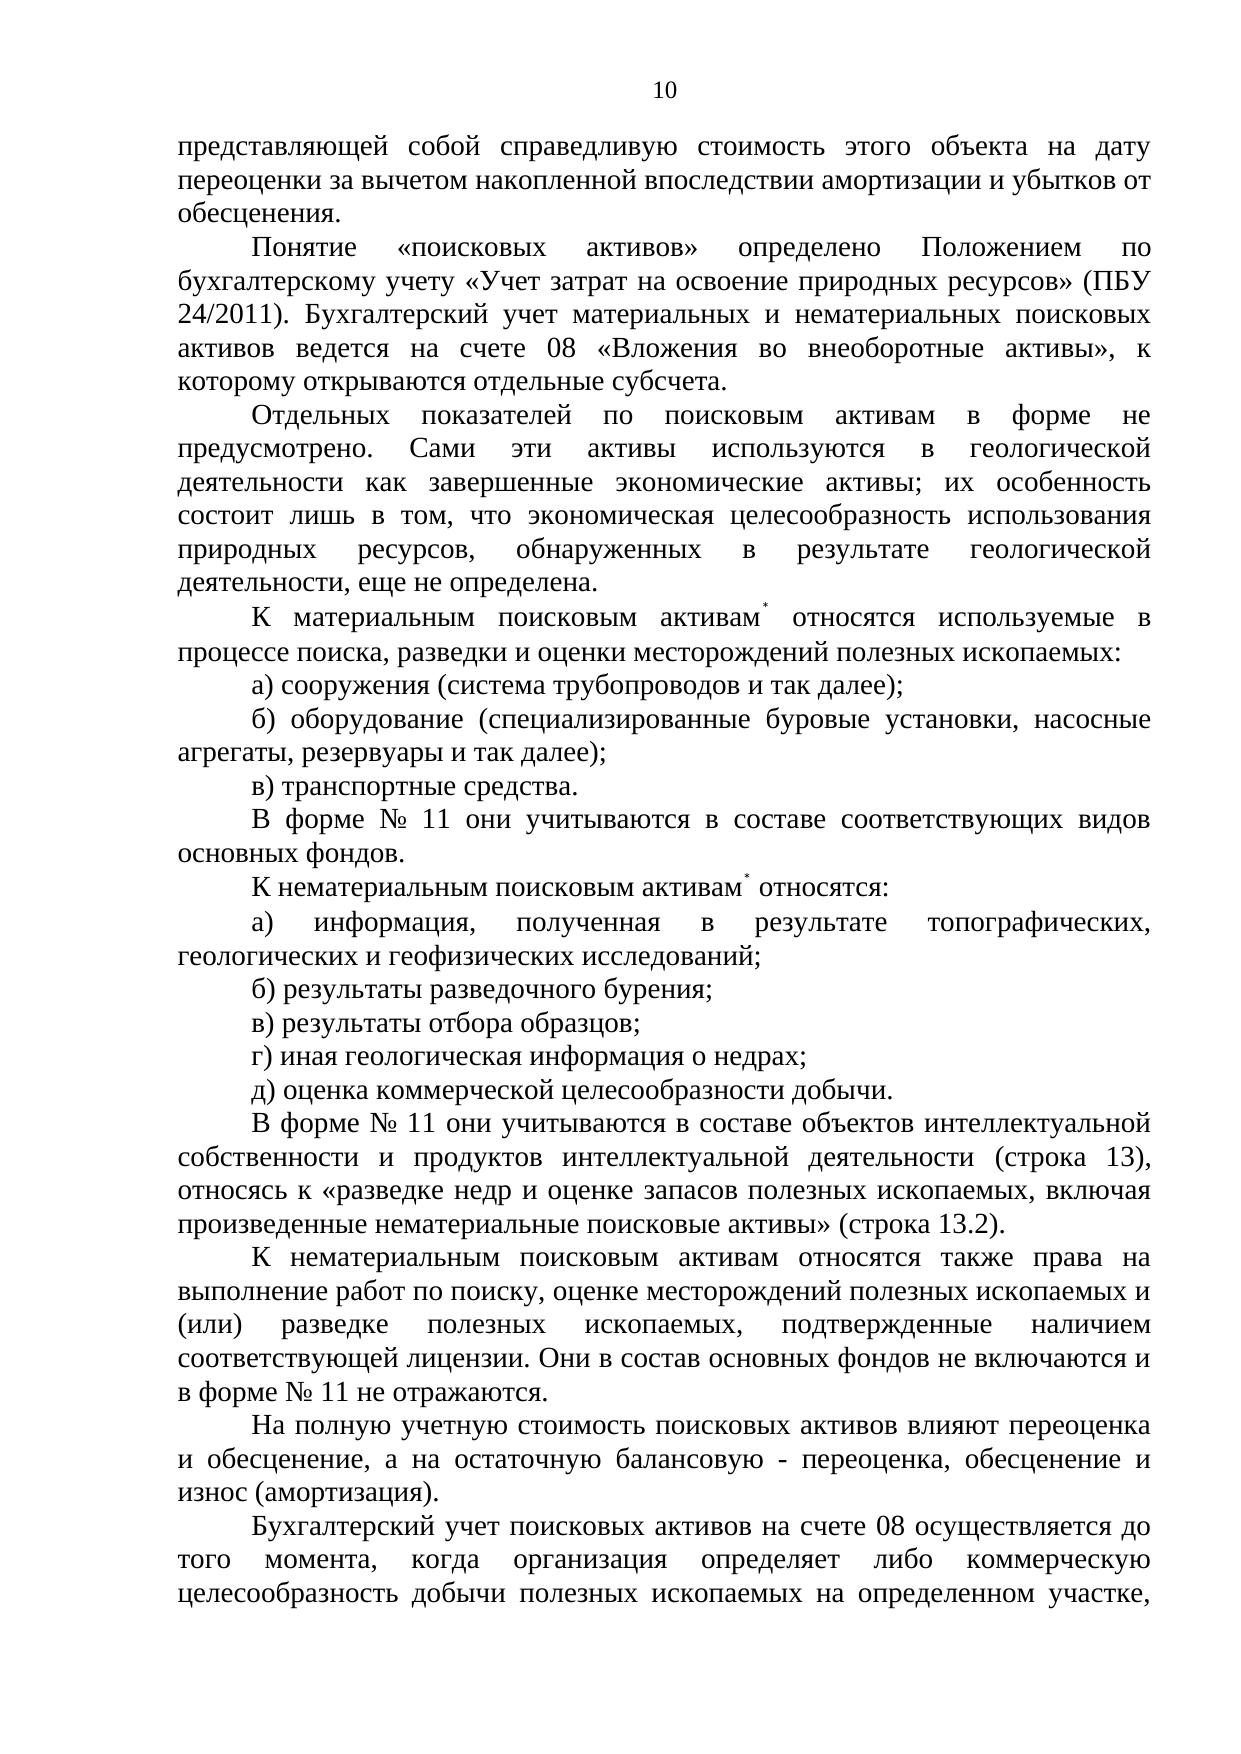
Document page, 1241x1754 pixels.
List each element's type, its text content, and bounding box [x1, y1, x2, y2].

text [177, 128, 1152, 229]
text а) информация, полученная в результате топографических, геологических и геофизических исследований; [177, 904, 1152, 971]
text а) сооружения (система трубопроводов и так далее); [177, 667, 1152, 701]
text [177, 1508, 1152, 1608]
text г) иная геологическая информация о недрах; [177, 1038, 1152, 1072]
text д) оценка коммерческой целесообразности добычи. [177, 1072, 1152, 1105]
text Понятие «поисковых активов» определено Положением по бухгалтерскому учету «Учет затрат на освоение природных ресурсов» (ПБУ 24/2011). Бухгалтерский учет материальных и нематериальных поисковых активов ведется на счете 08 «Вложения во внеоборотные активы», к которому открываются отдельные субсчета. [177, 229, 1152, 397]
text К материальным поисковым активам* относятся используемые в процессе поиска, разведки и оценки месторождений полезных ископаемых: [177, 598, 1152, 667]
text в) транспортные средства. [177, 768, 1152, 801]
text б) результаты разведочного бурения; [177, 971, 1152, 1005]
text В форме № 11 они учитываются в составе соответствующих видов основных фондов. [177, 801, 1152, 868]
text К нематериальным поисковым активам относятся также права на выполнение работ по поиску, оценке месторождений полезных ископаемых и (или) разведке полезных ископаемых, подтвержденные наличием соответствующей лицензии. Они в состав основных фондов не включаются и в форме № 11 не отражаются. [177, 1239, 1152, 1407]
text б) оборудование (специализированные буровые установки, насосные агрегаты, резервуары и так далее); [177, 701, 1152, 768]
text Отдельных показателей по поисковым активам в форме не предусмотрено. Сами эти активы используются в геологической деятельности как завершенные экономические активы; их особенность состоит лишь в том, что экономическая целесообразность использования природных ресурсов, обнаруженных в результате геологической деятельности, еще не определена. [177, 397, 1152, 598]
text К нематериальным поисковым активам* относятся: [177, 868, 1152, 904]
text в) результаты отбора образцов; [177, 1005, 1152, 1038]
text На полную учетную стоимость поисковых активов влияют переоценка и обесценение, а на остаточную балансовую - переоценка, обесценение и износ (амортизация). [177, 1407, 1152, 1508]
text В форме № 11 они учитываются в составе объектов интеллектуальной собственности и продуктов интеллектуальной деятельности (строка 13), относясь к «разведке недр и оценке запасов полезных ископаемых, включая произведенные нематериальные поисковые активы» (строка 13.2). [177, 1105, 1152, 1239]
